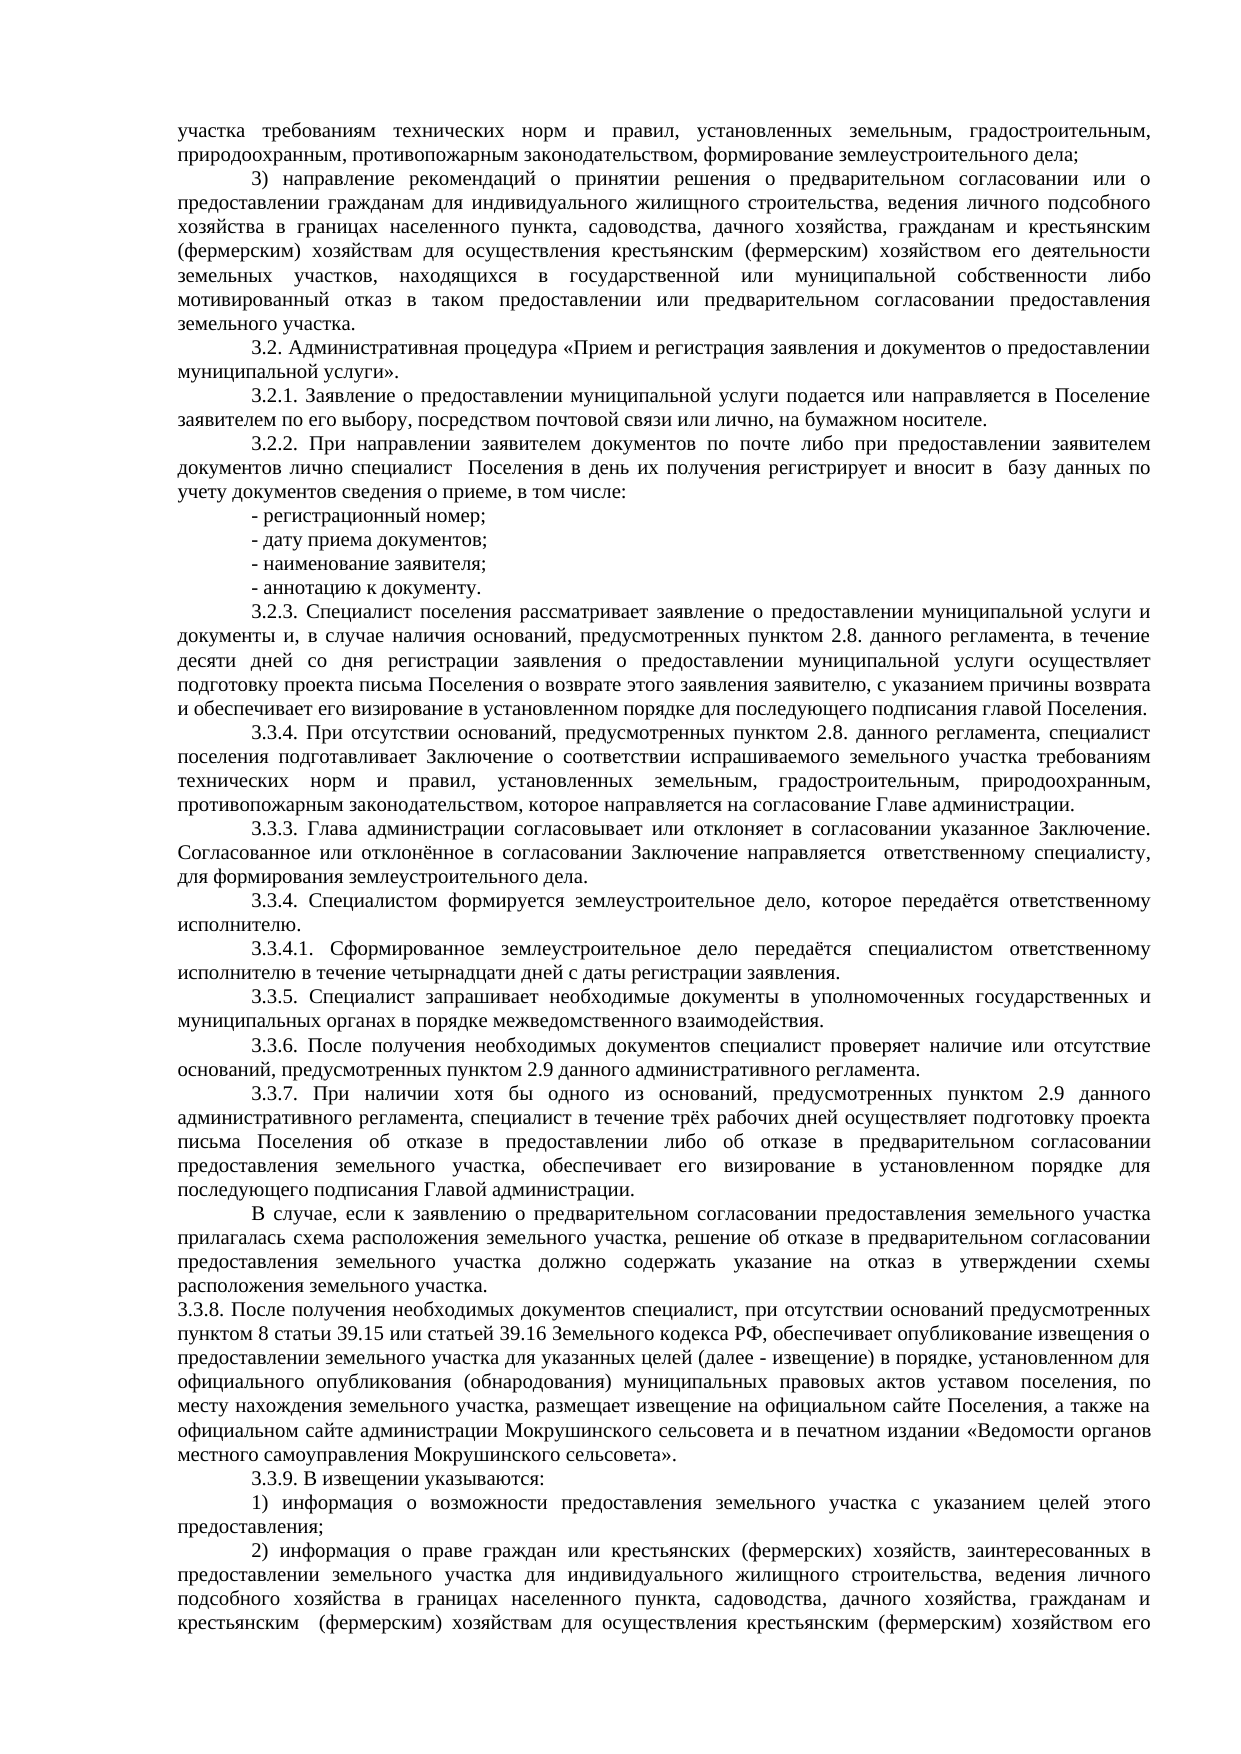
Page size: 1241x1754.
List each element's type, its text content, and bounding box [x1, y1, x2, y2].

text 3.3.4.1. Сформированное землеустроительное дело передаётся специалистом ответственному исполнителю в течение четырнадцати дней с даты регистрации заявления. [177, 936, 1152, 984]
text 3.3.4. Специалистом формируется землеустроительное дело, которое передаётся ответственному исполнителю. [177, 888, 1152, 936]
text 3.3.7. При наличии хотя бы одного из оснований, предусмотренных пунктом 2.9 данного административного регламента, специалист в течение трёх рабочих дней осуществляет подготовку проекта письма Поселения об отказе в предоставлении либо об отказе в предварительном согласовании предоставления земельного участка, обеспечивает его визирование в установленном порядке для последующего подписания Главой администрации. [177, 1081, 1152, 1201]
text - аннотацию к документу. [177, 575, 1152, 599]
text 3.3.6. После получения необходимых документов специалист проверяет наличие или отсутствие оснований, предусмотренных пунктом 2.9 данного административного регламента. [177, 1032, 1152, 1081]
text 3.3.5. Специалист запрашивает необходимые документы в уполномоченных государственных и муниципальных органах в порядке межведомственного взаимодействия. [177, 984, 1152, 1032]
text - наименование заявителя; [177, 551, 1152, 575]
text 3.3.3. Глава администрации согласовывает или отклоняет в согласовании указанное Заключение. Согласованное или отклонённое в согласовании Заключение направляется ответственному специалисту, для формирования землеустроительного дела. [177, 816, 1152, 888]
text 3.2. Административная процедура «Прием и регистрация заявления и документов о предоставлении муниципальной услуги». [177, 335, 1152, 383]
text 3.2.1. Заявление о предоставлении муниципальной услуги подается или направляется в Поселение заявителем по его выбору, посредством почтовой связи или лично, на бумажном носителе. [177, 383, 1152, 431]
text - регистрационный номер; [177, 503, 1152, 527]
text 3.3.4. При отсутствии оснований, предусмотренных пунктом 2.8. данного регламента, специалист поселения подготавливает Заключение о соответствии испрашиваемого земельного участка требованиям технических норм и правил, установленных земельным, градостроительным, природоохранным, противопожарным законодательством, которое направляется на согласование Главе администрации. [177, 720, 1152, 816]
text В случае, если к заявлению о предварительном согласовании предоставления земельного участка прилагалась схема расположения земельного участка, решение об отказе в предварительном согласовании предоставления земельного участка должно содержать указание на отказ в утверждении схемы расположения земельного участка. [177, 1201, 1152, 1297]
text 3.2.3. Специалист поселения рассматривает заявление о предоставлении муниципальной услуги и документы и, в случае наличия оснований, предусмотренных пунктом 2.8. данного регламента, в течение десяти дней со дня регистрации заявления о предоставлении муниципальной услуги осуществляет подготовку проекта письма Поселения о возврате этого заявления заявителю, с указанием причины возврата и обеспечивает его визирование в установленном порядке для последующего подписания главой Поселения. [177, 599, 1152, 720]
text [177, 1538, 1152, 1634]
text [177, 118, 1152, 166]
text 3.2.2. При направлении заявителем документов по почте либо при предоставлении заявителем документов лично специалист Поселения в день их получения регистрирует и вносит в базу данных по учету документов сведения о приеме, в том числе: [177, 431, 1152, 503]
text - дату приема документов; [177, 527, 1152, 551]
text 3) направление рекомендаций о принятии решения о предварительном согласовании или о предоставлении гражданам для индивидуального жилищного строительства, ведения личного подсобного хозяйства в границах населенного пункта, садоводства, дачного хозяйства, гражданам и крестьянским (фермерским) хозяйствам для осуществления крестьянским (фермерским) хозяйством его деятельности земельных участков, находящихся в государственной или муниципальной собственности либо мотивированный отказ в таком предоставлении или предварительном согласовании предоставления земельного участка. [177, 166, 1152, 335]
text 1) информация о возможности предоставления земельного участка с указанием целей этого предоставления; [177, 1490, 1152, 1538]
text 3.3.8. После получения необходимых документов специалист, при отсутствии оснований предусмотренных пунктом 8 статьи 39.15 или статьей 39.16 Земельного кодекса РФ, обеспечивает опубликование извещения о предоставлении земельного участка для указанных целей (далее - извещение) в порядке, установленном для официального опубликования (обнародования) муниципальных правовых актов уставом поселения, по месту нахождения земельного участка, размещает извещение на официальном сайте Поселения, а также на официальном сайте администрации Мокрушинского сельсовета и в печатном издании «Ведомости органов местного самоуправления Мокрушинского сельсовета». [177, 1297, 1152, 1466]
text 3.3.9. В извещении указываются: [177, 1466, 1152, 1490]
